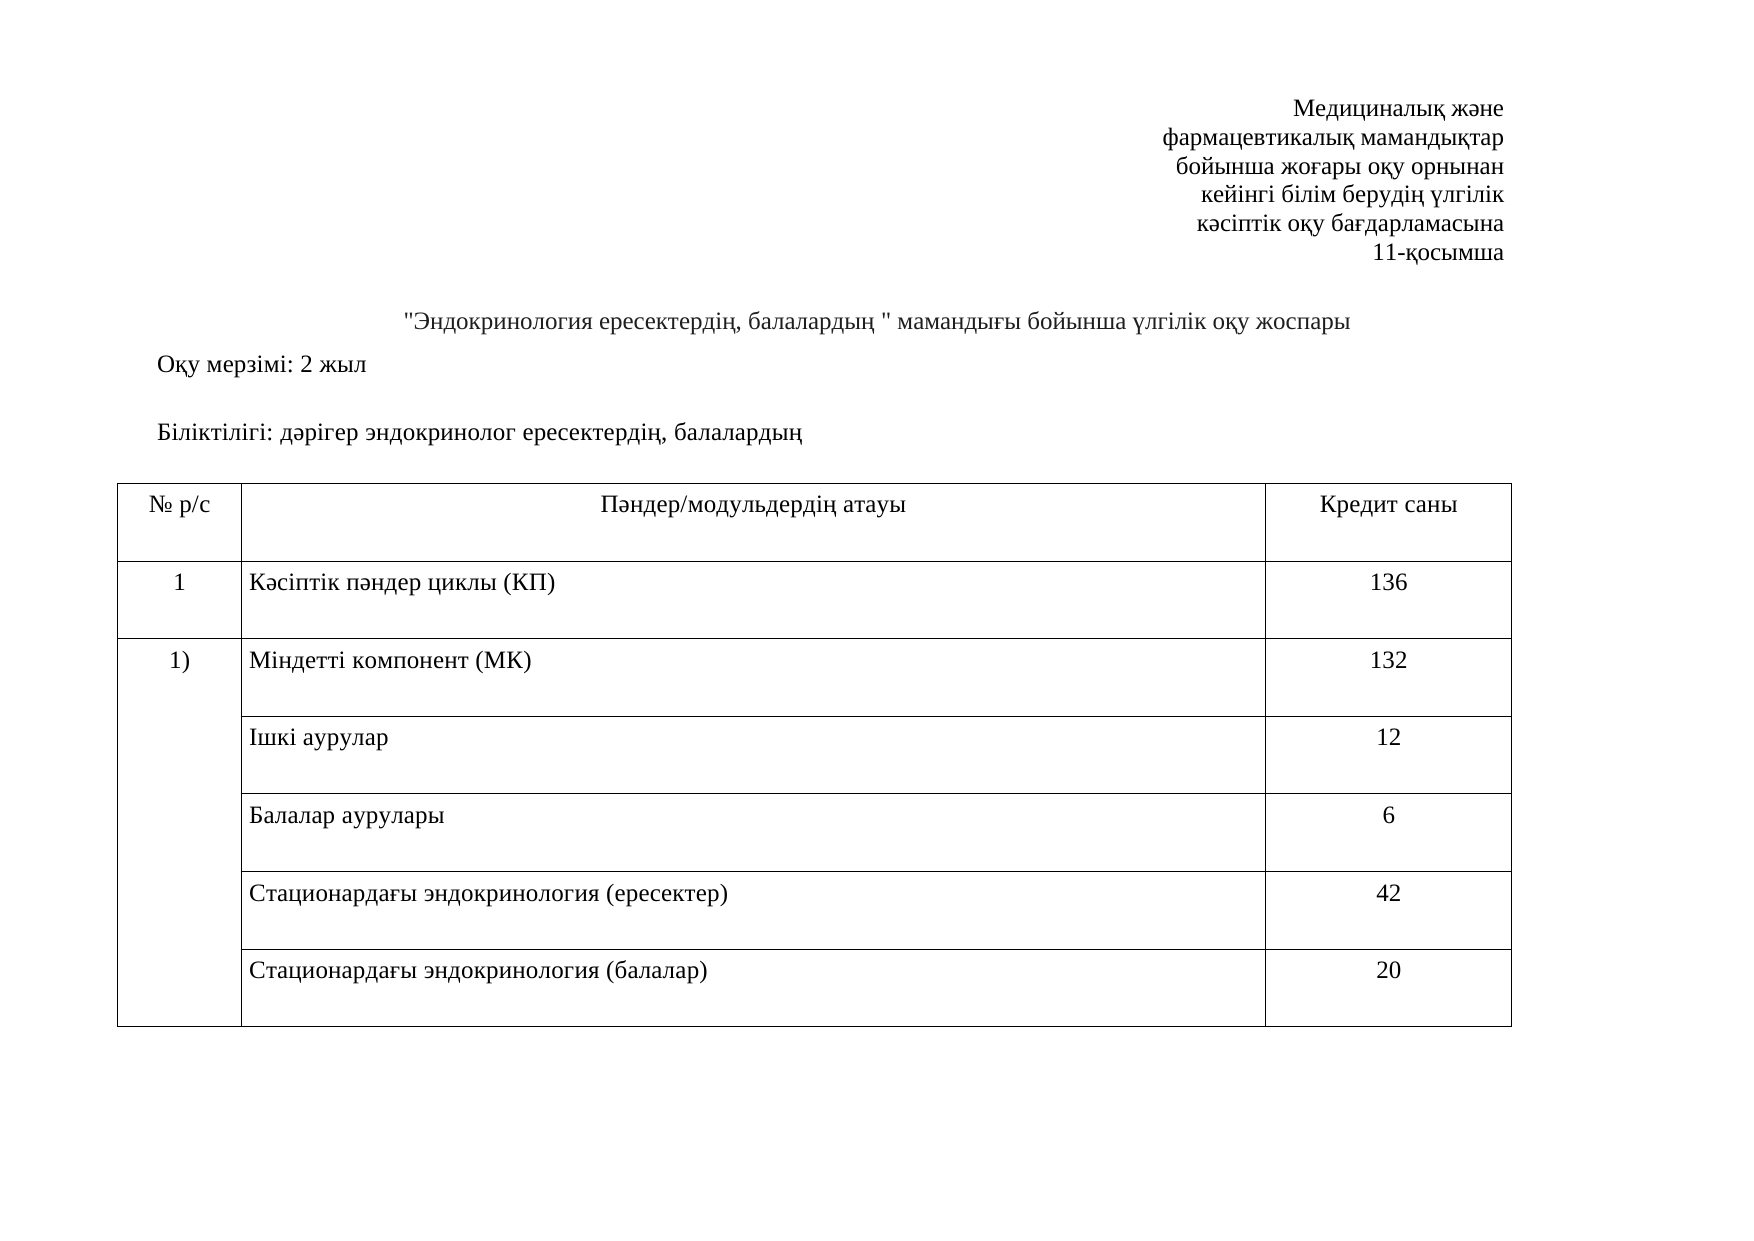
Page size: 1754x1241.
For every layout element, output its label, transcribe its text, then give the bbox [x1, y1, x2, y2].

table_header Пәндер/модульдердің атауы [242, 484, 1265, 561]
table_cell 12 [1266, 717, 1511, 793]
table_cell 6 [1266, 794, 1511, 871]
table_cell 1 [118, 562, 241, 638]
text Оқу мерзімі: 2 жыл [118, 348, 1636, 378]
table_cell Стационардағы эндокринология (балалар) [242, 950, 1265, 1026]
table_cell Кәсіптік пәндер циклы (КП) [242, 562, 1265, 638]
table_cell Ішкі аурулар [242, 717, 1265, 793]
table_header Кредит саны [1266, 484, 1511, 561]
table_cell 20 [1266, 950, 1511, 1026]
table_cell 132 [1266, 639, 1511, 716]
table_header Медициналық және фармацевтикалық мамандықтар бойынша жоғары оқу орнынан кейінгі білім берудің үлгілік кәсіптік оқу бағдарламасына 11-қосымша [118, 89, 1512, 270]
table_cell Міндетті компонент (МК) [242, 639, 1265, 716]
text "Эндокринология ересектердің, балалардың " мамандығы бойынша үлгілік оқу жоспары [118, 294, 1636, 334]
table_header № р/с [118, 484, 241, 561]
table_cell 136 [1266, 562, 1511, 638]
table_cell 42 [1266, 872, 1511, 948]
table_cell Стационардағы эндокринология (ересектер) [242, 872, 1265, 948]
table_cell 1) [118, 639, 241, 1026]
text Біліктілігі: дәрігер эндокринолог ересектердің, балалардың [118, 416, 1636, 445]
table_cell Балалар аурулары [242, 794, 1265, 871]
